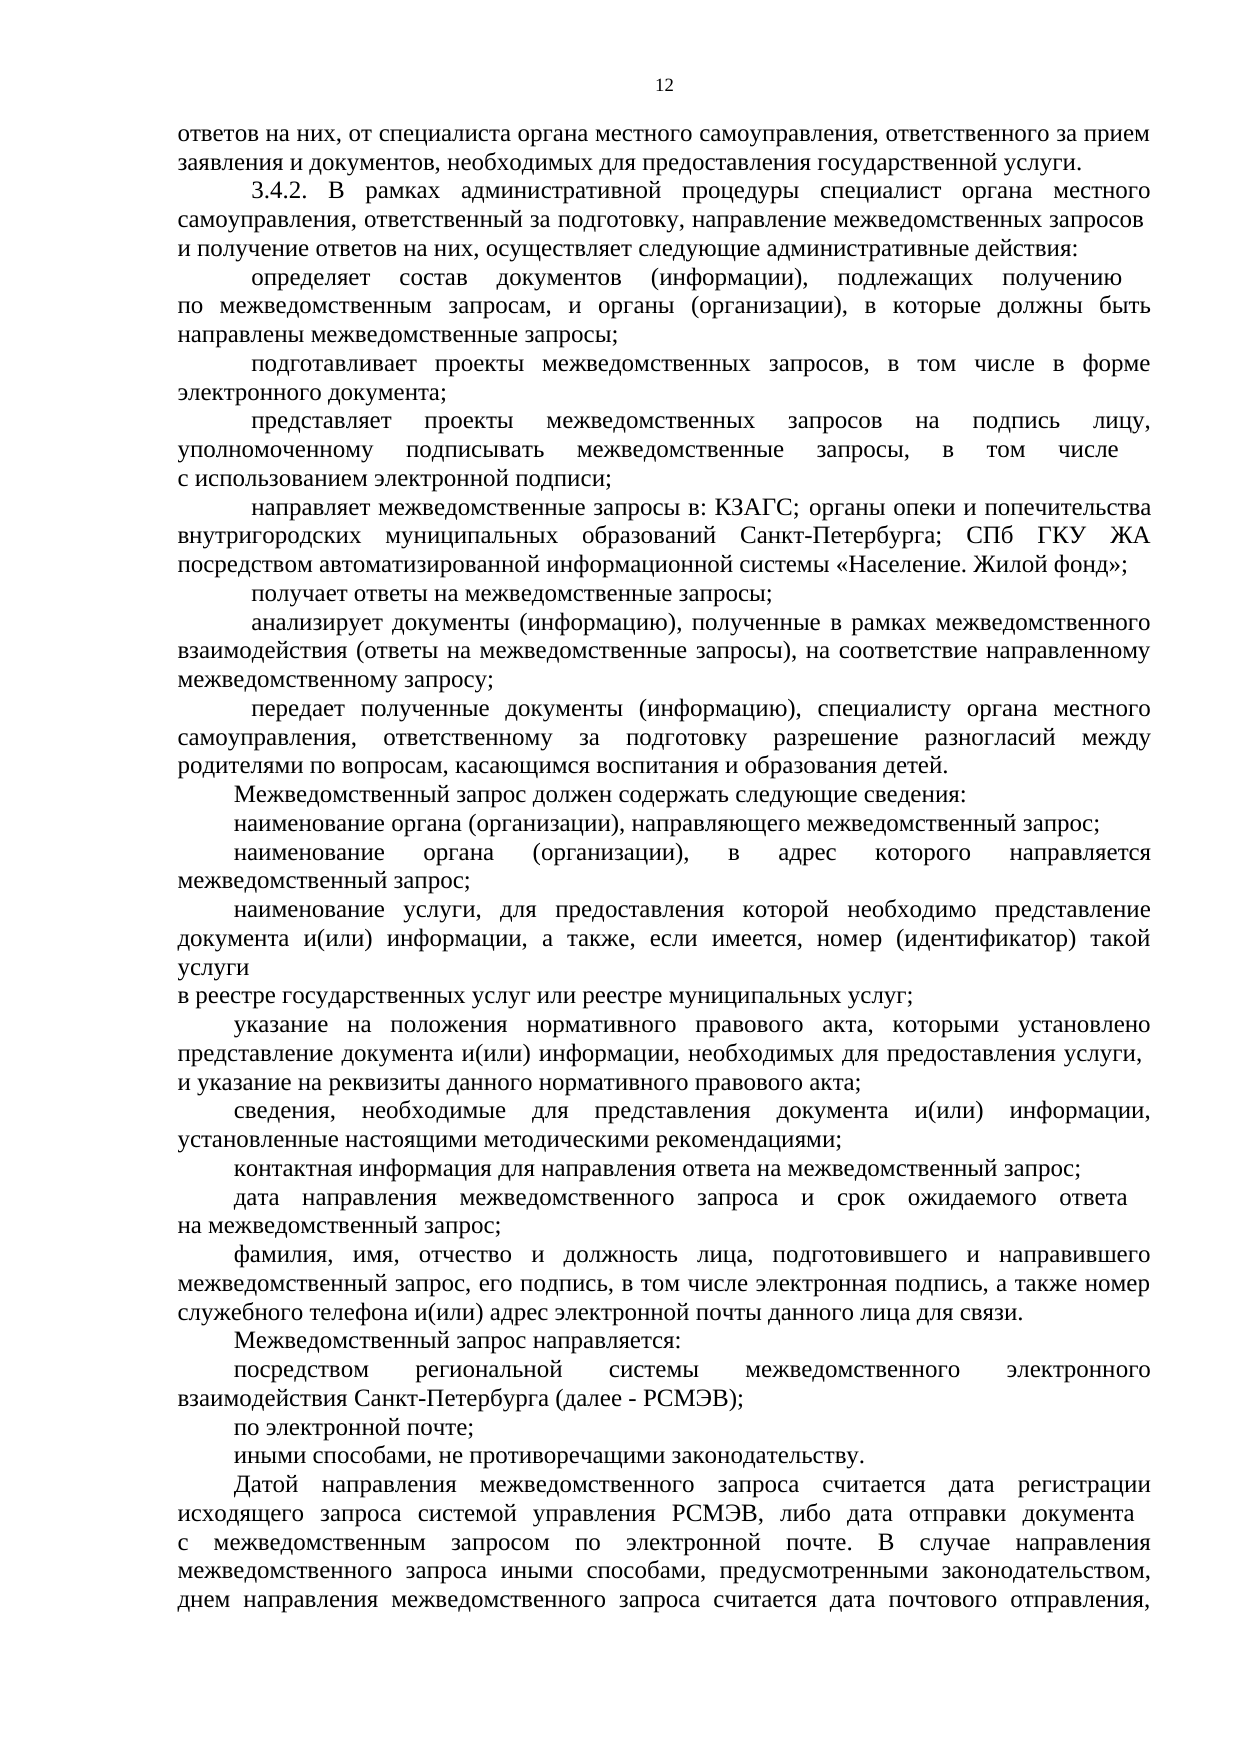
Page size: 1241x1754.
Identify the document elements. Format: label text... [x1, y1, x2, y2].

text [177, 118, 1152, 176]
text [177, 1469, 1152, 1613]
text контактная информация для направления ответа на межведомственный запрос; [177, 1153, 1152, 1182]
text посредством региональной системы межведомственного электронного взаимодействия Санкт-Петербурга (далее - РСМЭВ); [177, 1354, 1152, 1412]
text сведения, необходимые для представления документа и(или) информации, установленные настоящими методическими рекомендациями; [177, 1096, 1152, 1153]
text указание на положения нормативного правового акта, которыми установлено представление документа и(или) информации, необходимых для предоставления услуги, и указание на реквизиты данного нормативного правового акта; [177, 1009, 1152, 1096]
text представляет проекты межведомственных запросов на подпись лицу, уполномоченному подписывать межведомственные запросы, в том числе с использованием электронной подписи; [177, 406, 1152, 492]
text наименование органа (организации), в адрес которого направляется межведомственный запрос; [177, 837, 1152, 894]
text анализирует документы (информацию), полученные в рамках межведомственного взаимодействия (ответы на межведомственные запросы), на соответствие направленному межведомственному запросу; [177, 607, 1152, 693]
text Межведомственный запрос должен содержать следующие сведения: [177, 779, 1152, 808]
text наименование услуги, для предоставления которой необходимо представление документа и(или) информации, а также, если имеется, номер (идентификатор) такой услуги в реестре государственных услуг или реестре муниципальных услуг; [177, 894, 1152, 1009]
text фамилия, имя, отчество и должность лица, подготовившего и направившего межведомственный запрос, его подпись, в том числе электронная подпись, а также номер служебного телефона и(или) адрес электронной почты данного лица для связи. [177, 1239, 1152, 1326]
text по электронной почте; [177, 1412, 1152, 1441]
text Межведомственный запрос направляется: [177, 1326, 1152, 1354]
text направляет межведомственные запросы в: КЗАГС; органы опеки и попечительства внутригородских муниципальных образований Санкт-Петербурга; СПб ГКУ ЖА посредством автоматизированной информационной системы «Население. Жилой фонд»; [177, 492, 1152, 578]
text 3.4.2. В рамках административной процедуры специалист органа местного самоуправления, ответственный за подготовку, направление межведомственных запросов и получение ответов на них, осуществляет следующие административные действия: [177, 176, 1152, 262]
text дата направления межведомственного запроса и срок ожидаемого ответа на межведомственный запрос; [177, 1182, 1152, 1239]
text подготавливает проекты межведомственных запросов, в том числе в форме электронного документа; [177, 348, 1152, 406]
text определяет состав документов (информации), подлежащих получению по межведомственным запросам, и органы (организации), в которые должны быть направлены межведомственные запросы; [177, 262, 1152, 348]
text наименование органа (организации), направляющего межведомственный запрос; [177, 808, 1152, 837]
text получает ответы на межведомственные запросы; [177, 578, 1152, 607]
text иными способами, не противоречащими законодательству. [177, 1441, 1152, 1469]
text передает полученные документы (информацию), специалисту органа местного самоуправления, ответственному за подготовку разрешение разногласий между родителями по вопросам, касающимся воспитания и образования детей. [177, 693, 1152, 779]
